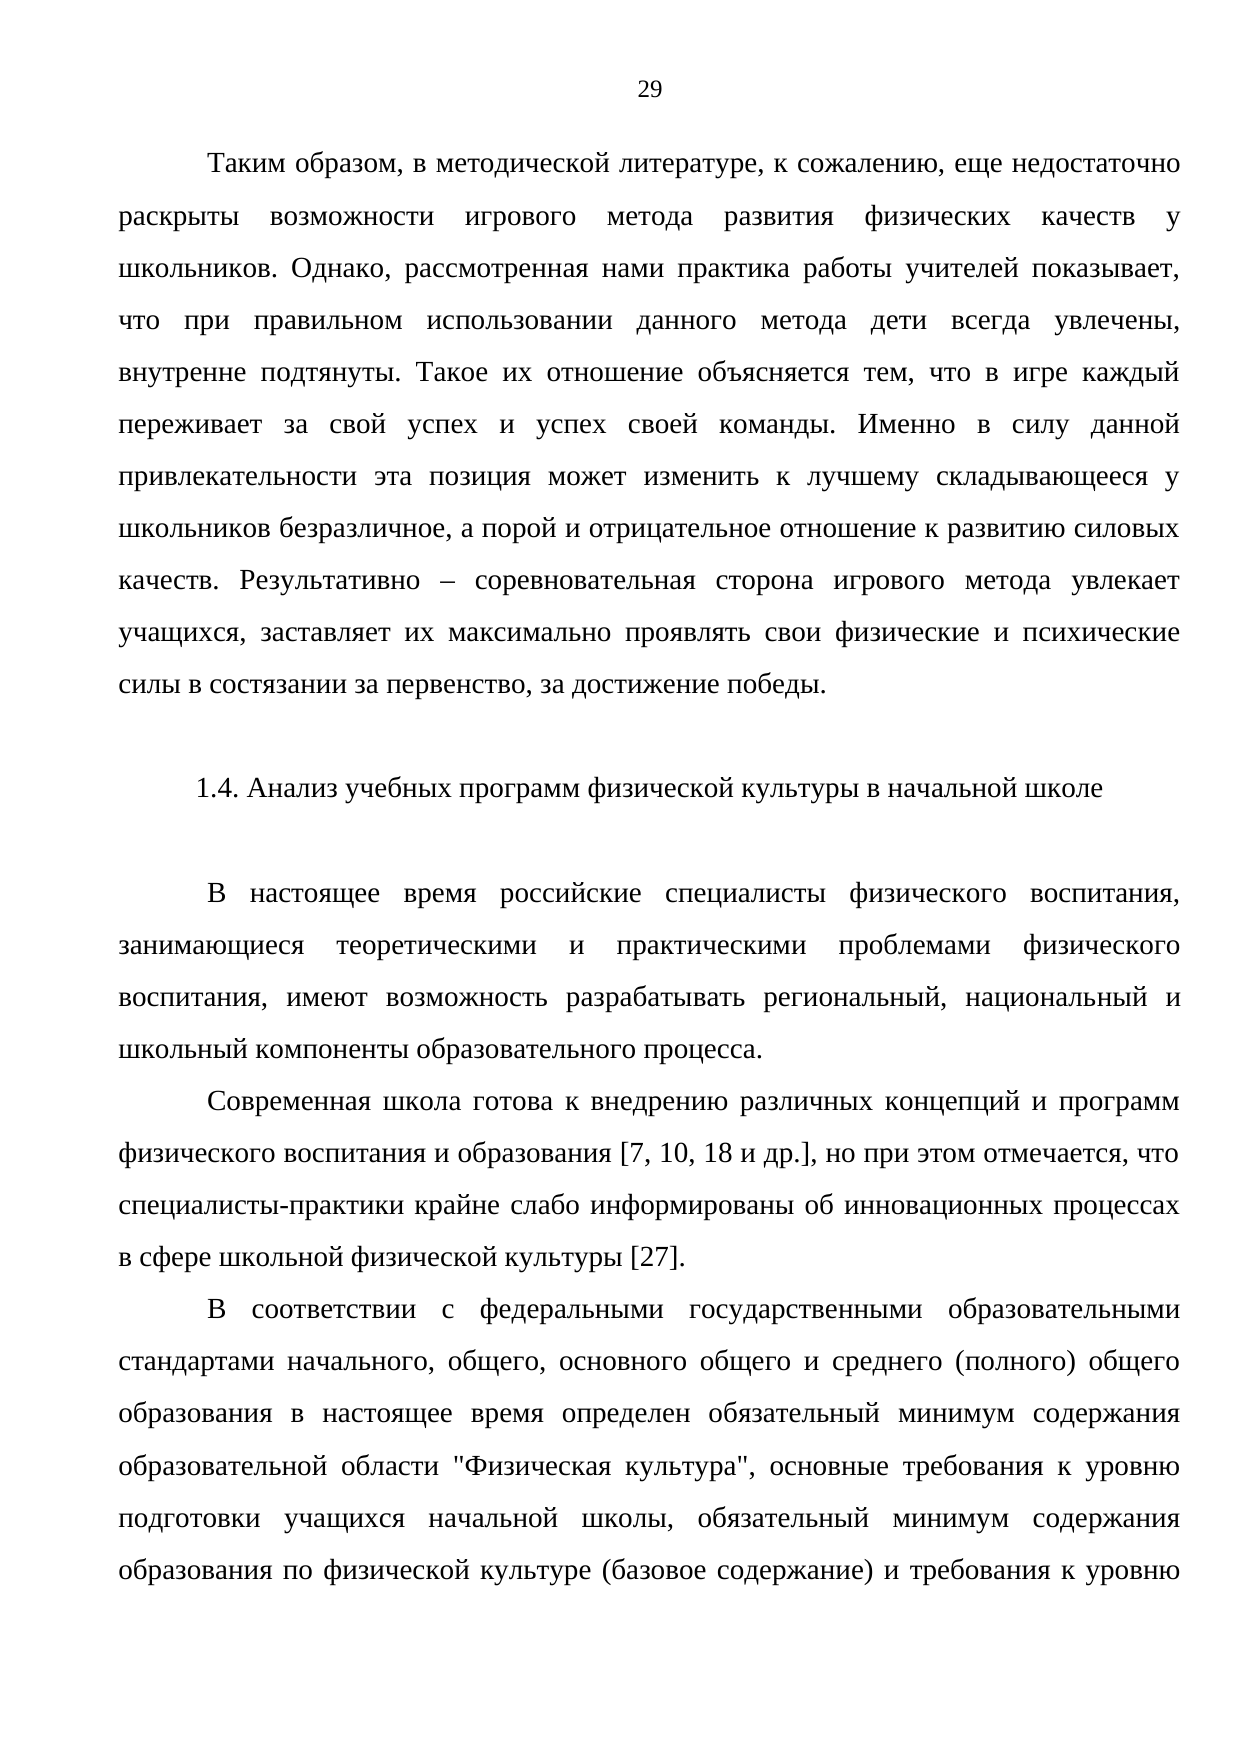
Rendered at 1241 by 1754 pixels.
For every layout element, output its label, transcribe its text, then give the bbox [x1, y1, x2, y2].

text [118, 1277, 1181, 1589]
text В настоящее время российские специалисты физического воспитания, занимающиеся теоретическими и практическими проблемами физического воспитания, имеют возможность разрабатывать региональный, национальный и школьный компоненты образовательного процесса. [118, 860, 1181, 1069]
text Таким образом, в методической литературе, к сожалению, еще недостаточно раскрыты возможности игрового метода развития физических качеств у школьников. Однако, рассмотренная нами практика работы учителей показывает, что при правильном использовании данного метода дети всегда увлечены, внутренне подтянуты. Такое их отношение объясняется тем, что в игре каждый переживает за свой успех и успех своей команды. Именно в силу данной привлекательности эта позиция может изменить к лучшему складывающееся у школьников безразличное, а порой и отрицательное отношение к развитию силовых качеств. Результативно – соревновательная сторона игрового метода увлекает учащихся, заставляет их максимально проявлять свои физические и психические силы в состязании за первенство, за достижение победы. [118, 131, 1181, 704]
text 1.4. Анализ учебных программ физической культуры в начальной школе [118, 756, 1181, 808]
text Современная школа готова к внедрению различных концепций и программ физического воспитания и образования [7, 10, 18 и др.], но при этом отмечается, что специалисты-практики крайне слабо информированы об инновационных процессах в сфере школьной физической культуры [27]. [118, 1069, 1181, 1277]
